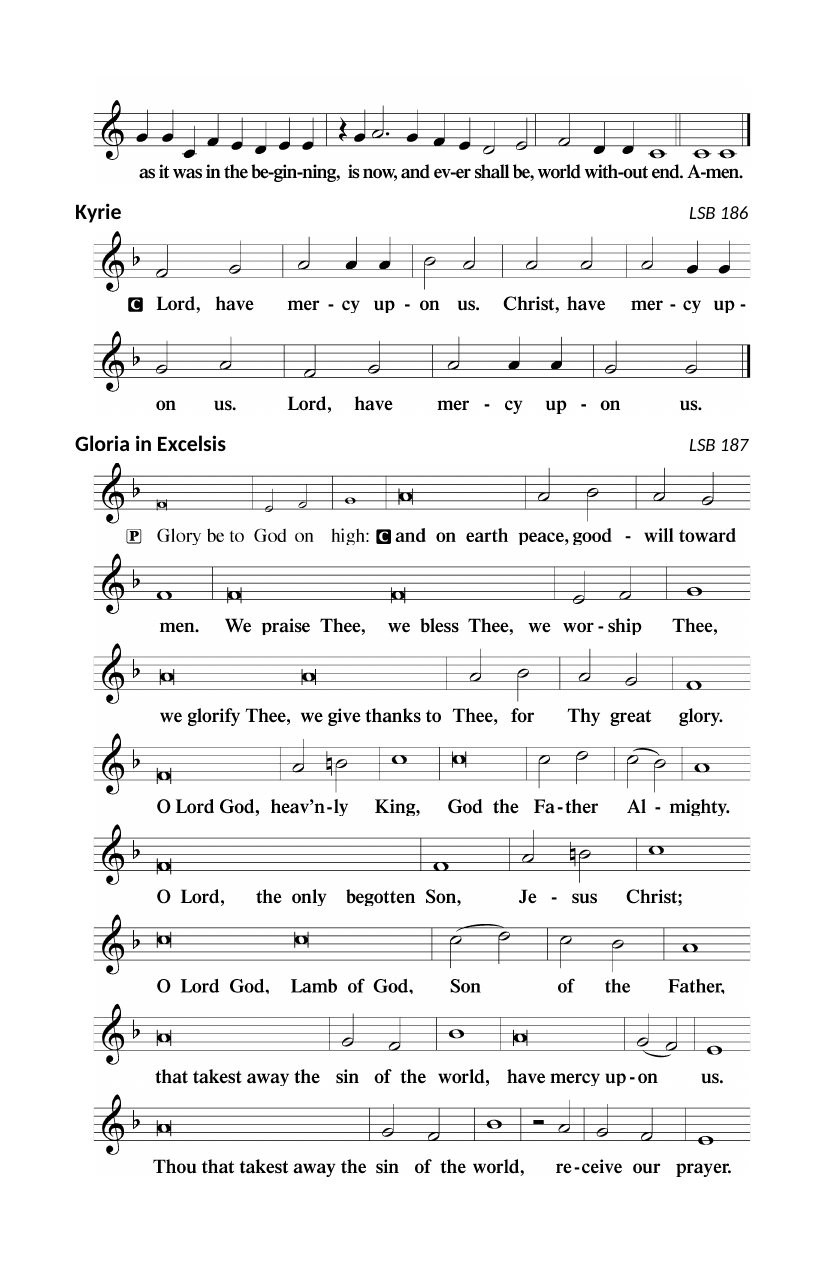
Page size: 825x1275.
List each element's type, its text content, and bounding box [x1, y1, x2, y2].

picture [93, 463, 750, 1177]
picture [93, 231, 750, 414]
text Kyrie LSB 186 [75, 204, 750, 223]
text Gloria in Excelsis LSB 187 [75, 436, 750, 455]
picture [93, 75, 750, 182]
